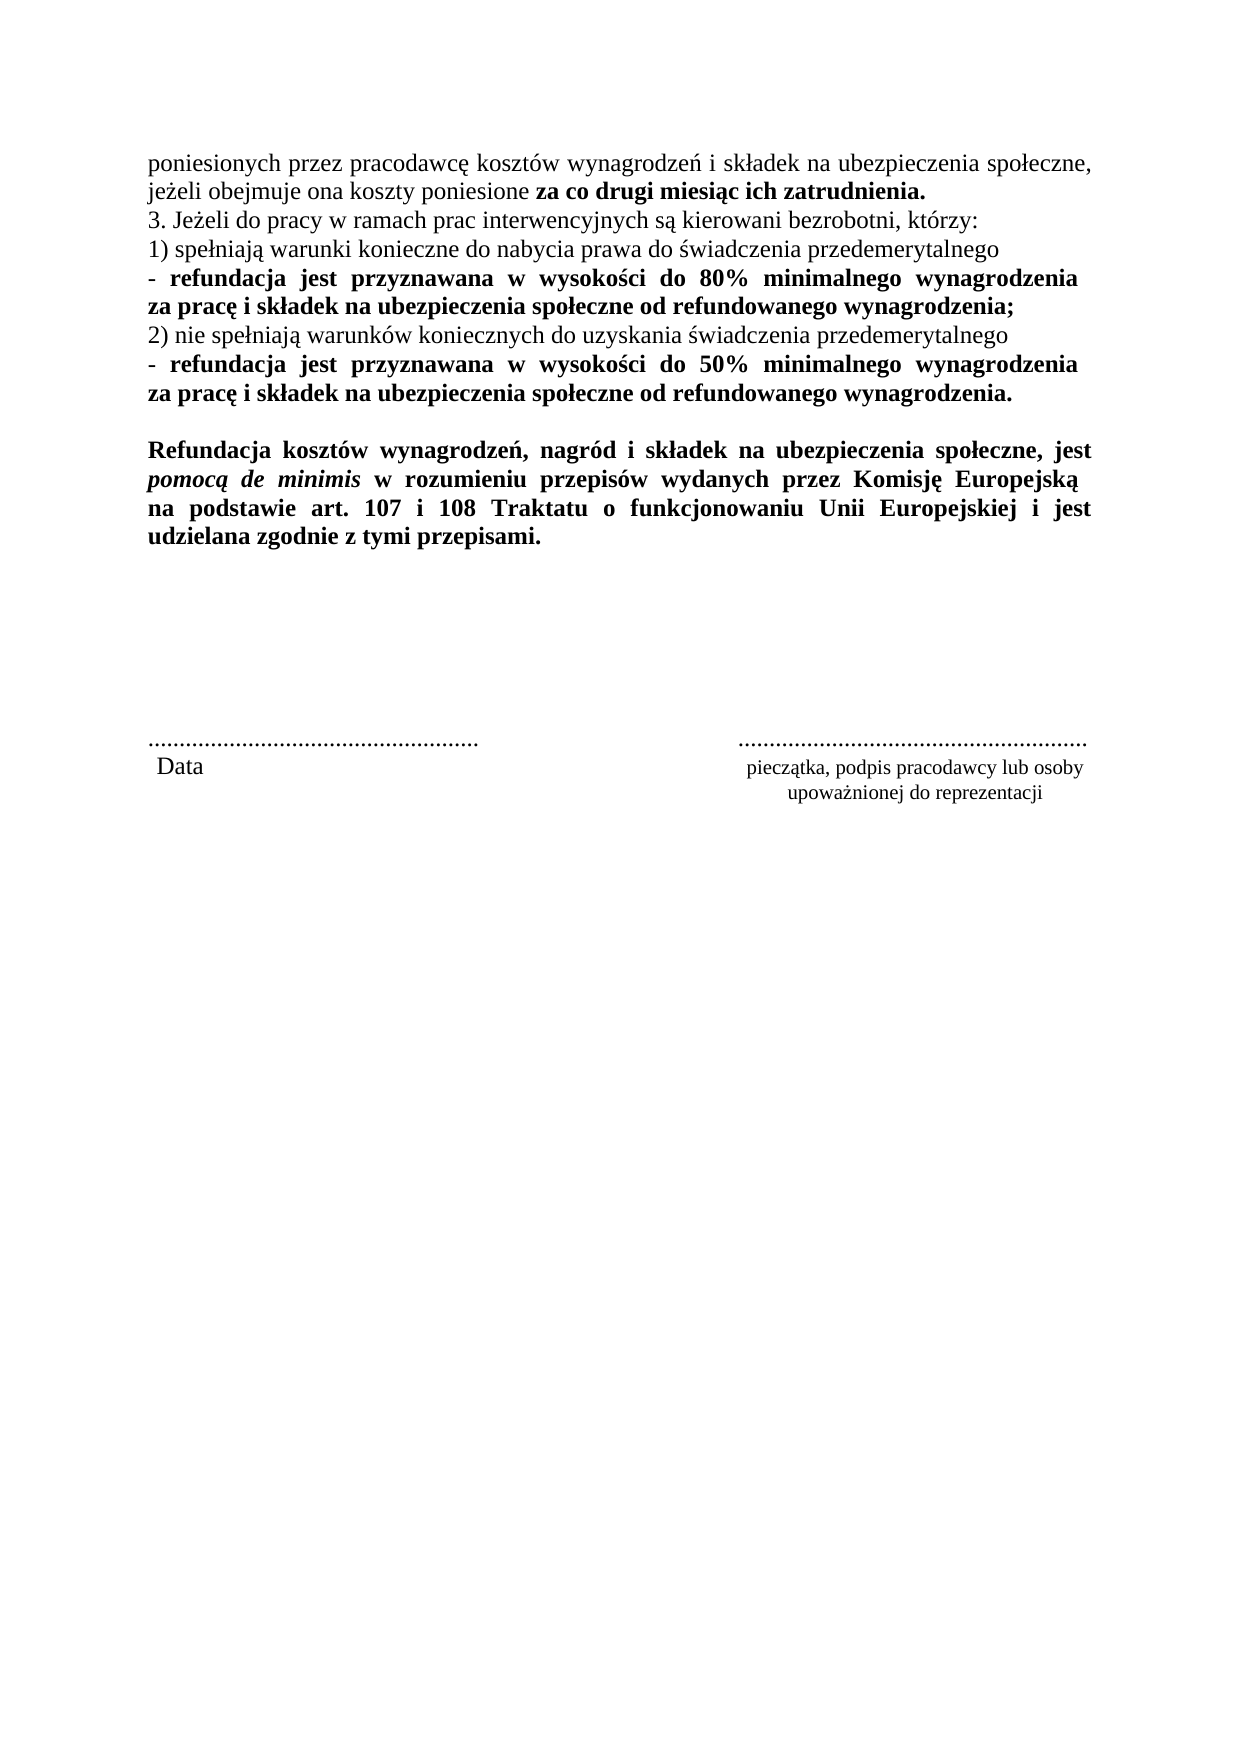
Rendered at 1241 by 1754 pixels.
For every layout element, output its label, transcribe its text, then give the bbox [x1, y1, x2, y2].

text ..................................................... ........................................................ [148, 723, 1093, 751]
text 1) spełniają warunki konieczne do nabycia prawa do świadczenia przedemerytalnego [148, 234, 1093, 263]
text - refundacja jest przyznawana w wysokości do 80% minimalnego wynagrodzenia za pracę i składek na ubezpieczenia społeczne od refundowanego wynagrodzenia; [148, 263, 1093, 320]
text Data pieczątka, podpis pracodawcy lub osoby [148, 751, 1093, 780]
text - refundacja jest przyznawana w wysokości do 50% minimalnego wynagrodzenia za pracę i składek na ubezpieczenia społeczne od refundowanego wynagrodzenia. [148, 349, 1093, 406]
text 3. Jeżeli do pracy w ramach prac interwencyjnych są kierowani bezrobotni, którzy: [148, 205, 1093, 234]
text upoważnionej do reprezentacji [148, 780, 1093, 804]
text 2) nie spełniają warunków koniecznych do uzyskania świadczenia przedemerytalnego [148, 320, 1093, 349]
text Refundacja kosztów wynagrodzeń, nagród i składek na ubezpieczenia społeczne, jest pomocą de minimis w rozumieniu przepisów wydanych przez Komisję Europejską na podstawie art. 107 i 108 Traktatu o funkcjonowaniu Unii Europejskiej i jest udzielana zgodnie z tymi przepisami. [148, 435, 1093, 550]
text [148, 148, 1093, 205]
